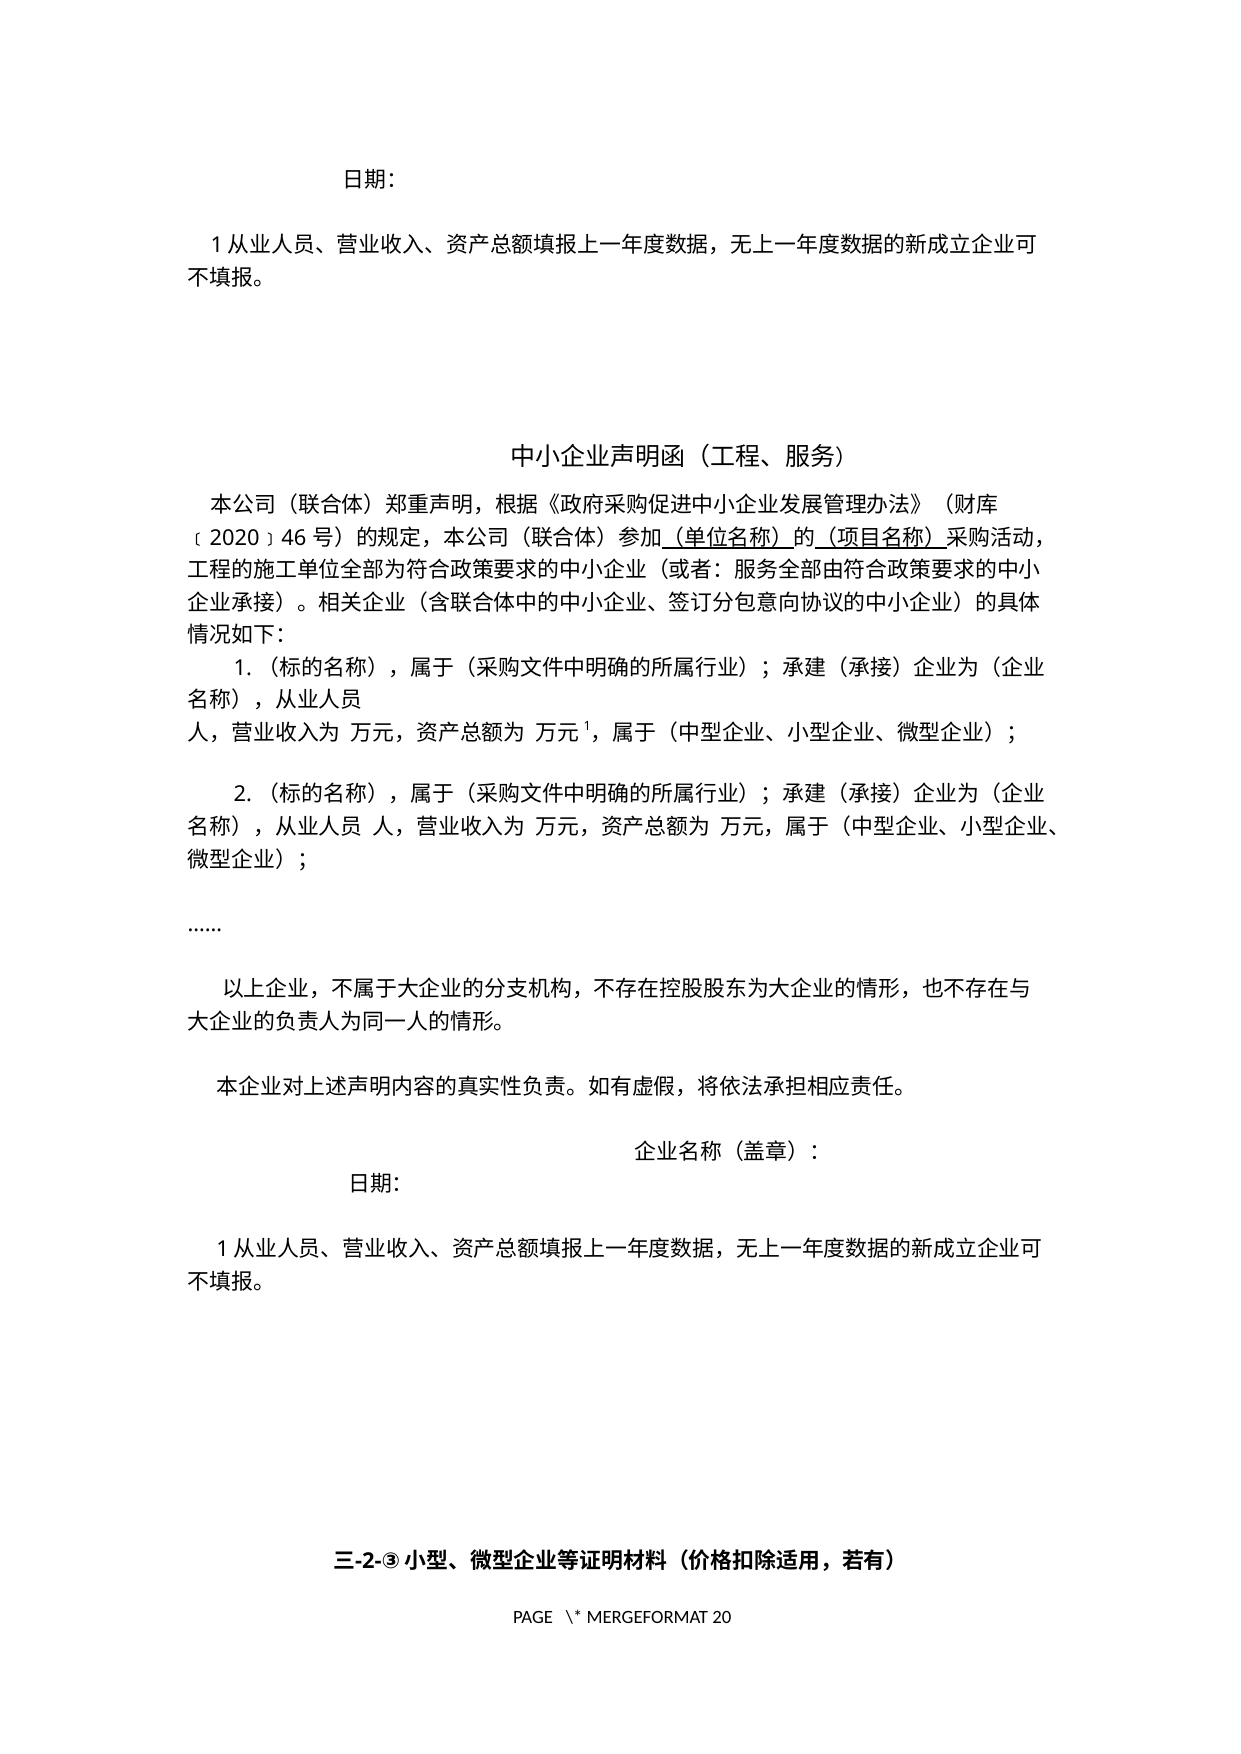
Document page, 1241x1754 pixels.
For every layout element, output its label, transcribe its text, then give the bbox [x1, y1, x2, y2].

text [187, 162, 1053, 747]
text 三-2-③小型、微型企业等证明材料（价格扣除适用，若有） [187, 1510, 1053, 1575]
text 2. （标的名称），属于（采购文件中明确的所属行业）；承建（承接）企业为（企业名称），从业人员 人，营业收入为 万元，资产总额为 万元，属于（中型企业、小型企业、微型企业）； …… 以上企业，不属于大企业的分支机构，不存在控股股东为大企业的情形，也不存在与大企业的负责人为同一人的情形。 本企业对上述声明内容的真实性负责。如有虚假，将依法承担相应责任。 企业名称（盖章）： 日期： 1从业人员、营业收入、资产总额填报上一年度数据，无上一年度数据的新成立企业可不填报。 [187, 776, 1053, 1296]
